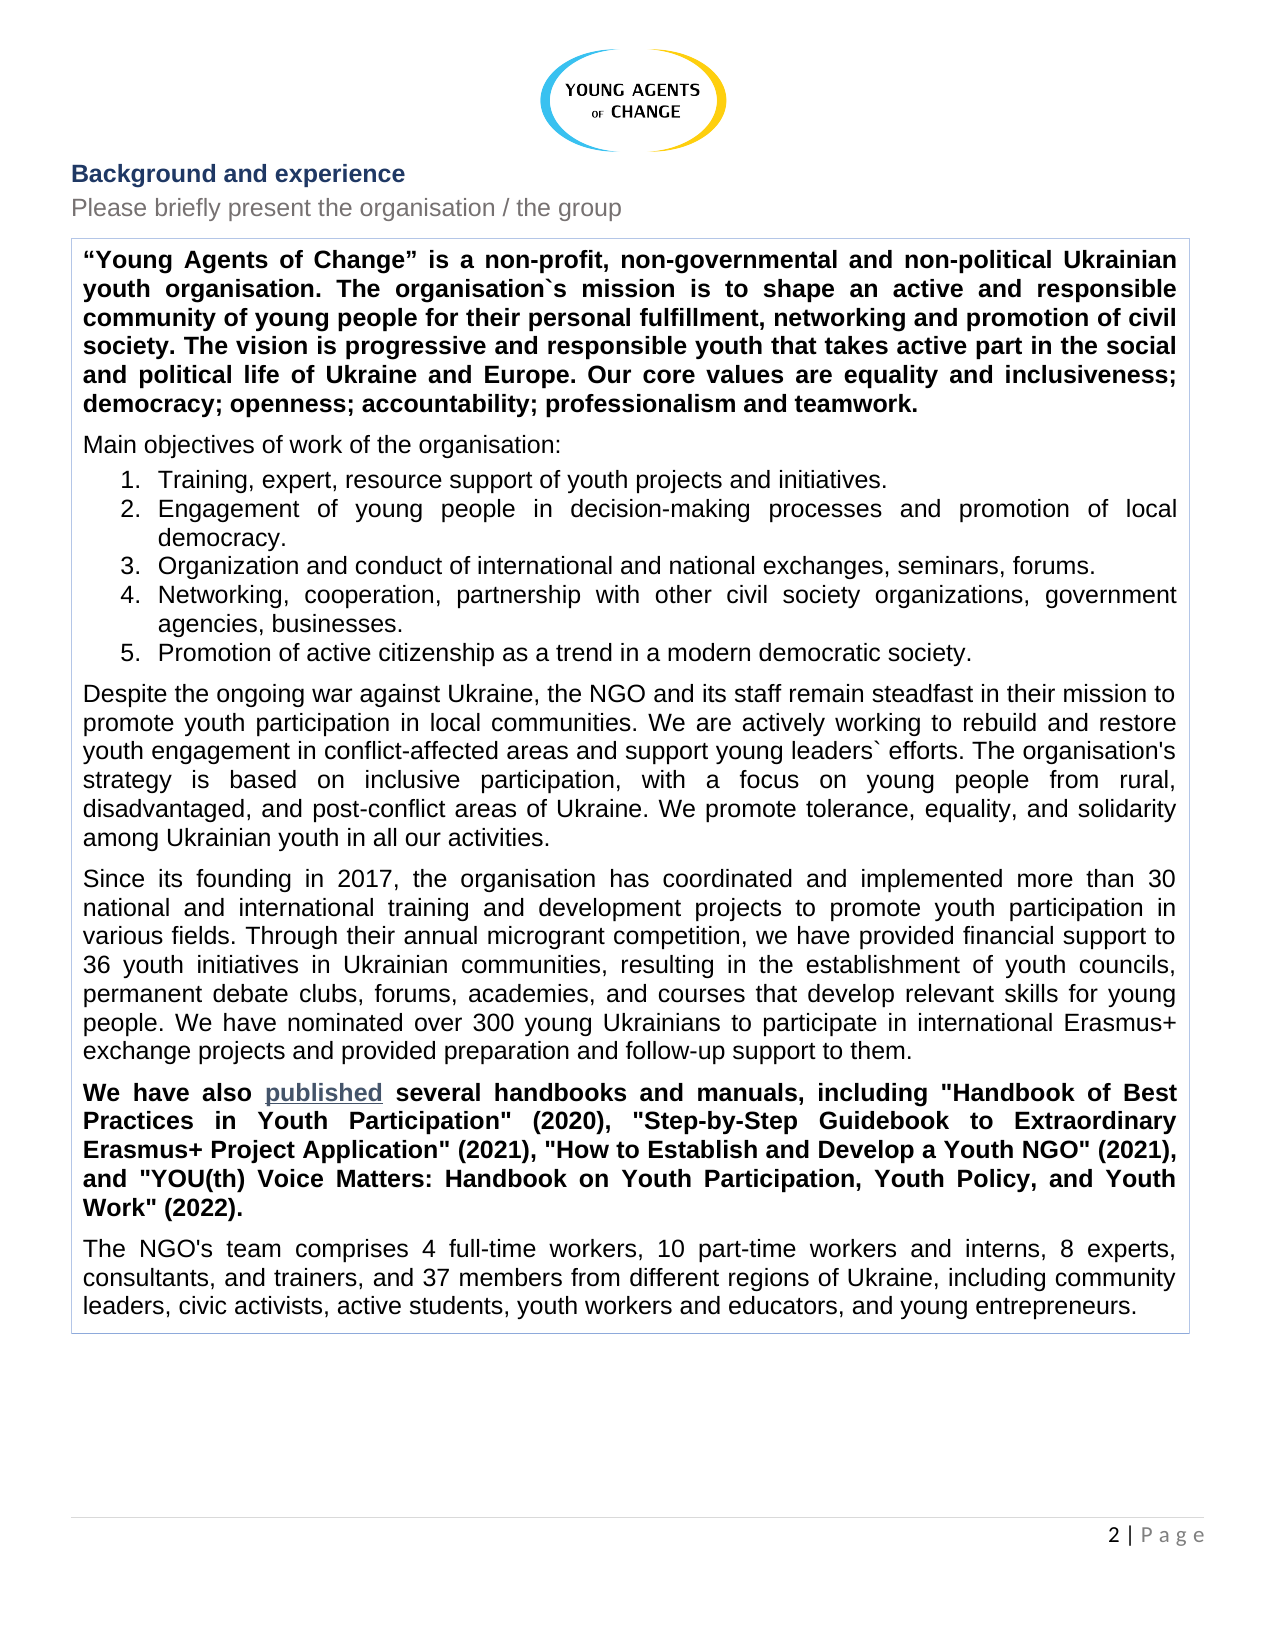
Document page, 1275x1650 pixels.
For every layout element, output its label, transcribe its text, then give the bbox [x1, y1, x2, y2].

text Background and experience [71, 159, 1204, 188]
table_header “Young Agents of Change” is a non-profit, non-governmental and non-political Ukrainian youth organisation. The organisation`s mission is to shape an active and responsible community of young people for their personal fulfillment, networking and promotion of civil society. The vision is progressive and responsible youth that takes active part in the social and political life of Ukraine and Europe. Our core values are equality and inclusiveness; democracy; openness; accountability; professionalism and teamwork. Main objectives of work of the organisation: Training, expert, resource support of youth projects and initiatives. Engagement of young people in decision-making processes and promotion of local democracy. Organization and conduct of international and national exchanges, seminars, forums. Networking, cooperation, partnership with other civil society organizations, government agencies, businesses. Promotion of active citizenship as a trend in a modern democratic society. Despite the ongoing war against Ukraine, the NGO and its staff remain steadfast in their mission to promote youth participation in local communities. We are actively working to rebuild and restore youth engagement in conflict-affected areas and support young leaders` efforts. The organisation's strategy is based on inclusive participation, with a focus on young people from rural, disadvantaged, and post-conflict areas of Ukraine. We promote tolerance, equality, and solidarity among Ukrainian youth in all our activities. Since its founding in 2017, the organisation has coordinated and implemented more than 30 national and international training and development projects to promote youth participation in various fields. Through their annual microgrant competition, we have provided financial support to 36 youth initiatives in Ukrainian communities, resulting in the establishment of youth councils, permanent debate clubs, forums, academies, and courses that develop relevant skills for young people. We have nominated over 300 young Ukrainians to participate in international Erasmus+ exchange projects and provided preparation and follow-up support to them. We have also published several handbooks and manuals, including "Handbook of Best Practices in Youth Participation" (2020), "Step-by-Step Guidebook to Extraordinary Erasmus+ Project Application" (2021), "How to Establish and Develop a Youth NGO" (2021), and "YOU(th) Voice Matters: Handbook on Youth Participation, Youth Policy, and Youth Work" (2022). The NGO's team comprises 4 full-time workers, 10 part-time workers and interns, 8 experts, consultants, and trainers, and 37 members from different regions of Ukraine, including community leaders, civic activists, active students, youth workers and educators, and young entrepreneurs. [72, 239, 1189, 1333]
picture [524, 43, 743, 159]
text Please briefly present the organisation / the group [71, 192, 1204, 221]
